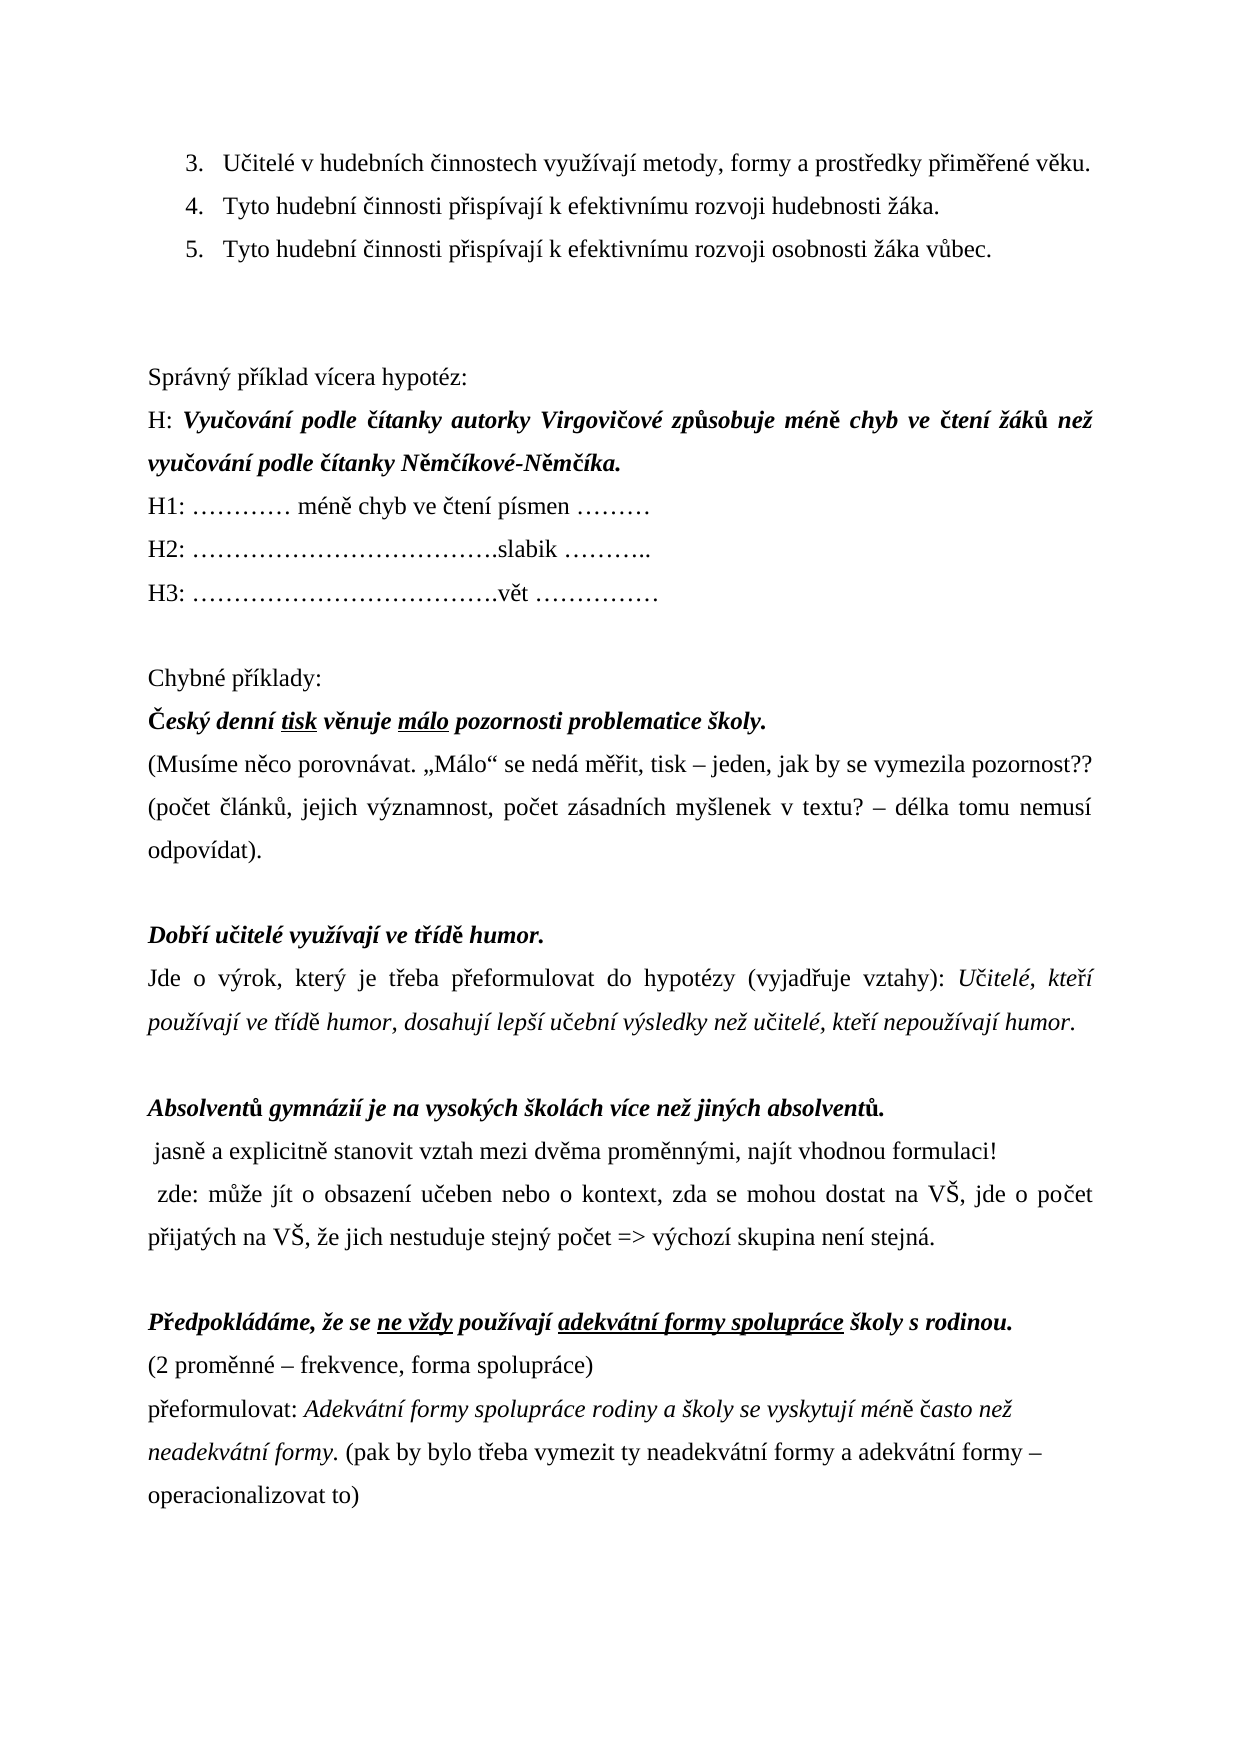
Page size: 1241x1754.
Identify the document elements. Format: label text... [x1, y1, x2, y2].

text Absolventů gymnázií je na vysokých školách více než jiných absolventů. [148, 1093, 1093, 1122]
text přeformulovat: Adekvátní formy spolupráce rodiny a školy se vyskytují méně často než neadekvátní formy. (pak by bylo třeba vymezit ty neadekvátní formy a adekvátní formy – operacionalizovat to) [148, 1394, 1093, 1509]
text zde: může jít o obsazení učeben nebo o kontext, zda se mohou dostat na VŠ, jde o počet přijatých na VŠ, že jich nestuduje stejný počet => výchozí skupina není stejná. [148, 1179, 1093, 1251]
text (2 proměnné – frekvence, forma spolupráce) [148, 1351, 1093, 1379]
list Učitelé v hudebních činnostech využívají metody, formy a prostředky přiměřené věku. [185, 148, 1093, 176]
text Chybné příklady: [148, 663, 1093, 692]
text H3: ……………………………….vět …………… [148, 578, 1093, 606]
list Tyto hudební činnosti přispívají k efektivnímu rozvoji hudebnosti žáka. [185, 191, 1093, 219]
text Český denní tisk věnuje málo pozornosti problematice školy. [148, 706, 1093, 735]
text Jde o výrok, který je třeba přeformulovat do hypotézy (vyjadřuje vztahy): Učitelé, kteří používají ve třídě humor, dosahují lepší učební výsledky než učitelé, kteří nepoužívají humor. [148, 963, 1093, 1035]
text H2: ……………………………….slabik ……….. [148, 534, 1093, 563]
text (Musíme něco porovnávat. „Málo“ se nedá měřit, tisk – jeden, jak by se vymezila pozornost?? (počet článků, jejich významnost, počet zásadních myšlenek v textu? – délka tomu nemusí odpovídat). [148, 749, 1093, 864]
text H1: ………… méně chyb ve čtení písmen ……… [148, 491, 1093, 520]
text Předpokládáme, že se ne vždy používají adekvátní formy spolupráce školy s rodinou. [148, 1307, 1093, 1336]
text Správný příklad vícera hypotéz: [148, 362, 1093, 391]
list Tyto hudební činnosti přispívají k efektivnímu rozvoji osobnosti žáka vůbec. [185, 234, 1093, 263]
text Dobří učitelé využívají ve třídě humor. [148, 920, 1093, 949]
text H: Vyučování podle čítanky autorky Virgovičové způsobuje méně chyb ve čtení žáků než vyučování podle čítanky Němčíkové-Němčíka. [148, 405, 1093, 477]
text jasně a explicitně stanovit vztah mezi dvěma proměnnými, najít vhodnou formulaci! [148, 1136, 1093, 1165]
